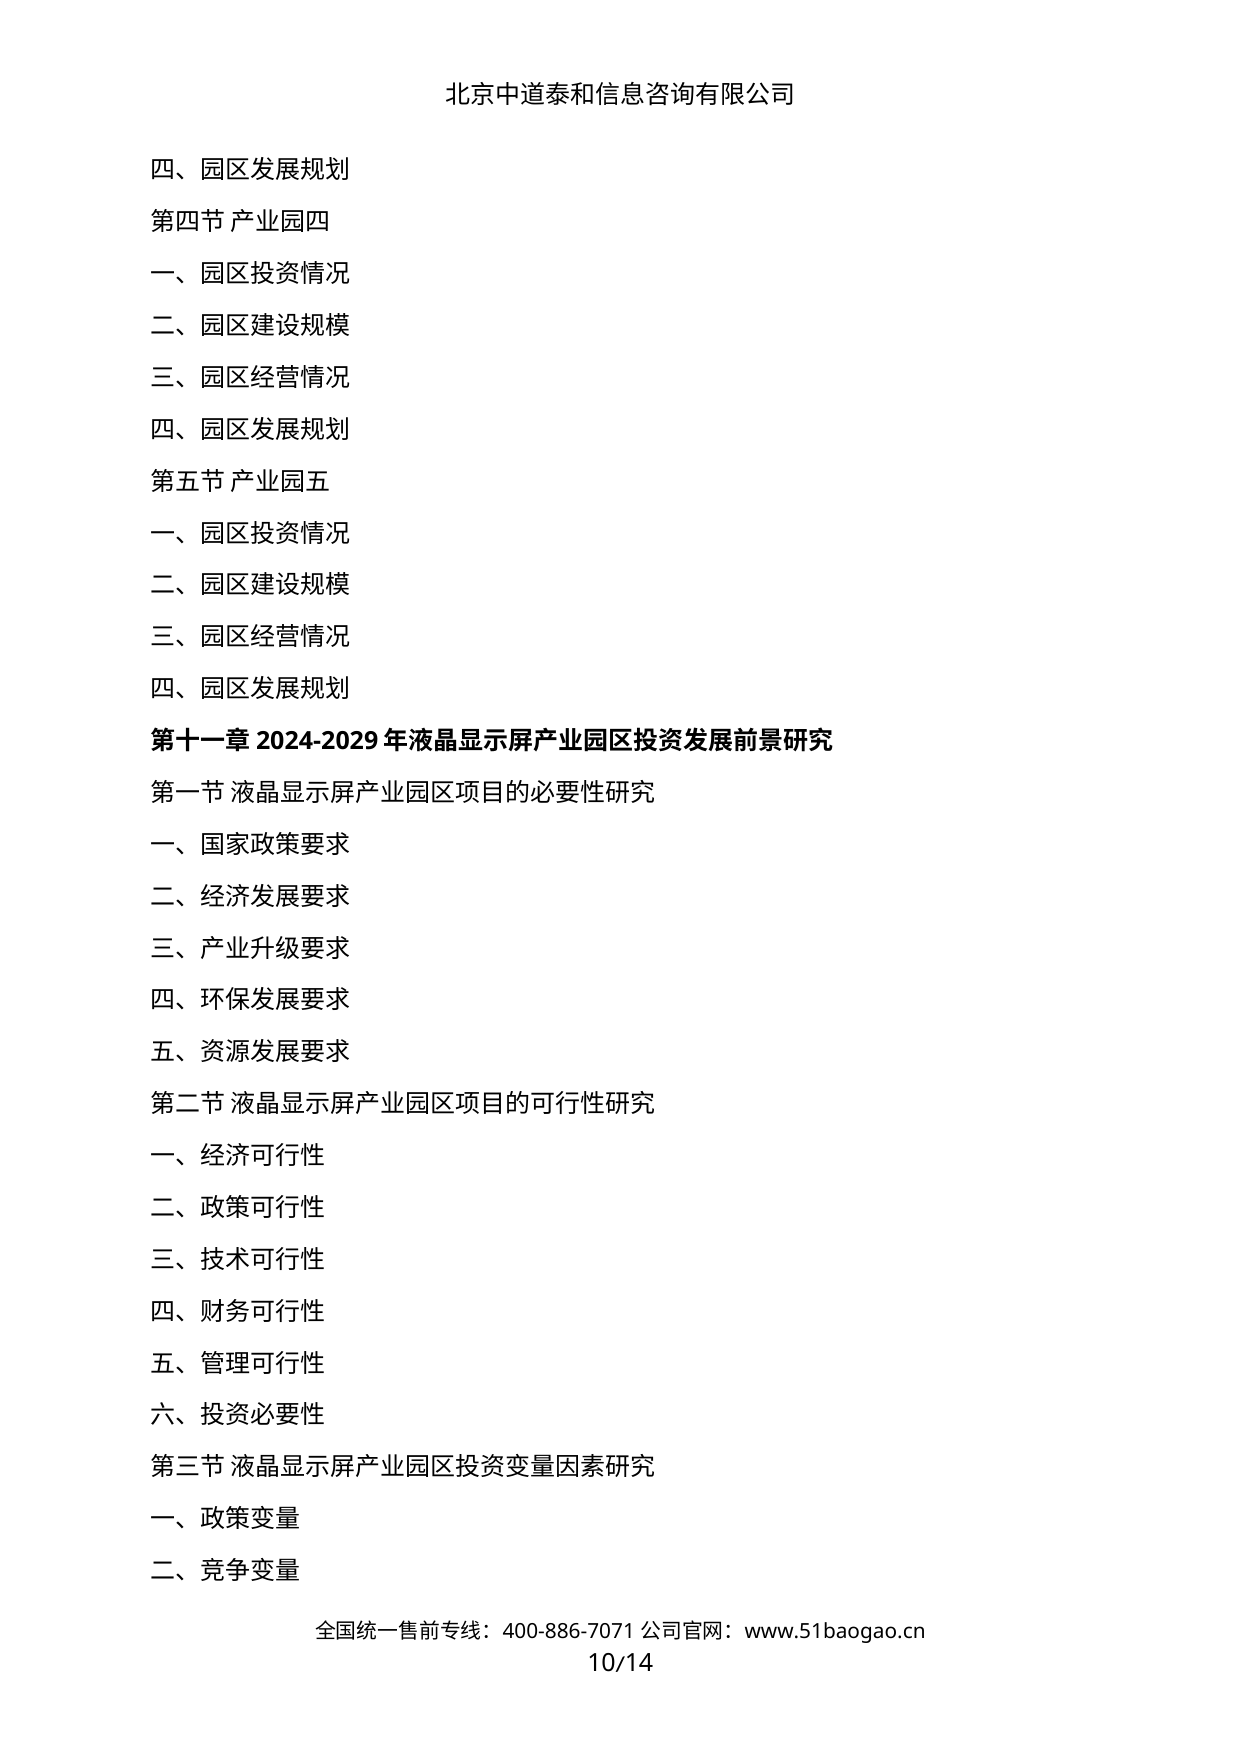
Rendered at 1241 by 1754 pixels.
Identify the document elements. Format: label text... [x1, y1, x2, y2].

text 一、园区投资情况 [150, 254, 1090, 290]
text 二、园区建设规模 [150, 565, 1090, 601]
text 三、产业升级要求 [150, 928, 1090, 964]
text 一、园区投资情况 [150, 513, 1090, 549]
text 六、投资必要性 [150, 1395, 1090, 1431]
text 二、园区建设规模 [150, 306, 1090, 342]
text 三、园区经营情况 [150, 617, 1090, 653]
text 三、技术可行性 [150, 1239, 1090, 1276]
text 三、园区经营情况 [150, 357, 1090, 394]
text 第四节 产业园四 [150, 202, 1090, 238]
text 四、园区发展规划 [150, 409, 1090, 446]
text 第五节 产业园五 [150, 461, 1090, 497]
text 四、园区发展规划 [150, 669, 1090, 705]
text 第十一章 2024-2029年液晶显示屏产业园区投资发展前景研究 [150, 721, 1090, 757]
text 第二节 液晶显示屏产业园区项目的可行性研究 [150, 1084, 1090, 1120]
text 二、竞争变量 [150, 1551, 1090, 1587]
text 一、国家政策要求 [150, 824, 1090, 861]
text 一、政策变量 [150, 1499, 1090, 1535]
text 四、环保发展要求 [150, 980, 1090, 1016]
text 四、财务可行性 [150, 1291, 1090, 1327]
text 第一节 液晶显示屏产业园区项目的必要性研究 [150, 772, 1090, 809]
text 二、经济发展要求 [150, 876, 1090, 912]
text 五、资源发展要求 [150, 1032, 1090, 1068]
text 第三节 液晶显示屏产业园区投资变量因素研究 [150, 1447, 1090, 1483]
text 二、政策可行性 [150, 1187, 1090, 1224]
text 四、园区发展规划 [150, 150, 1090, 186]
text 五、管理可行性 [150, 1343, 1090, 1379]
text 一、经济可行性 [150, 1136, 1090, 1172]
